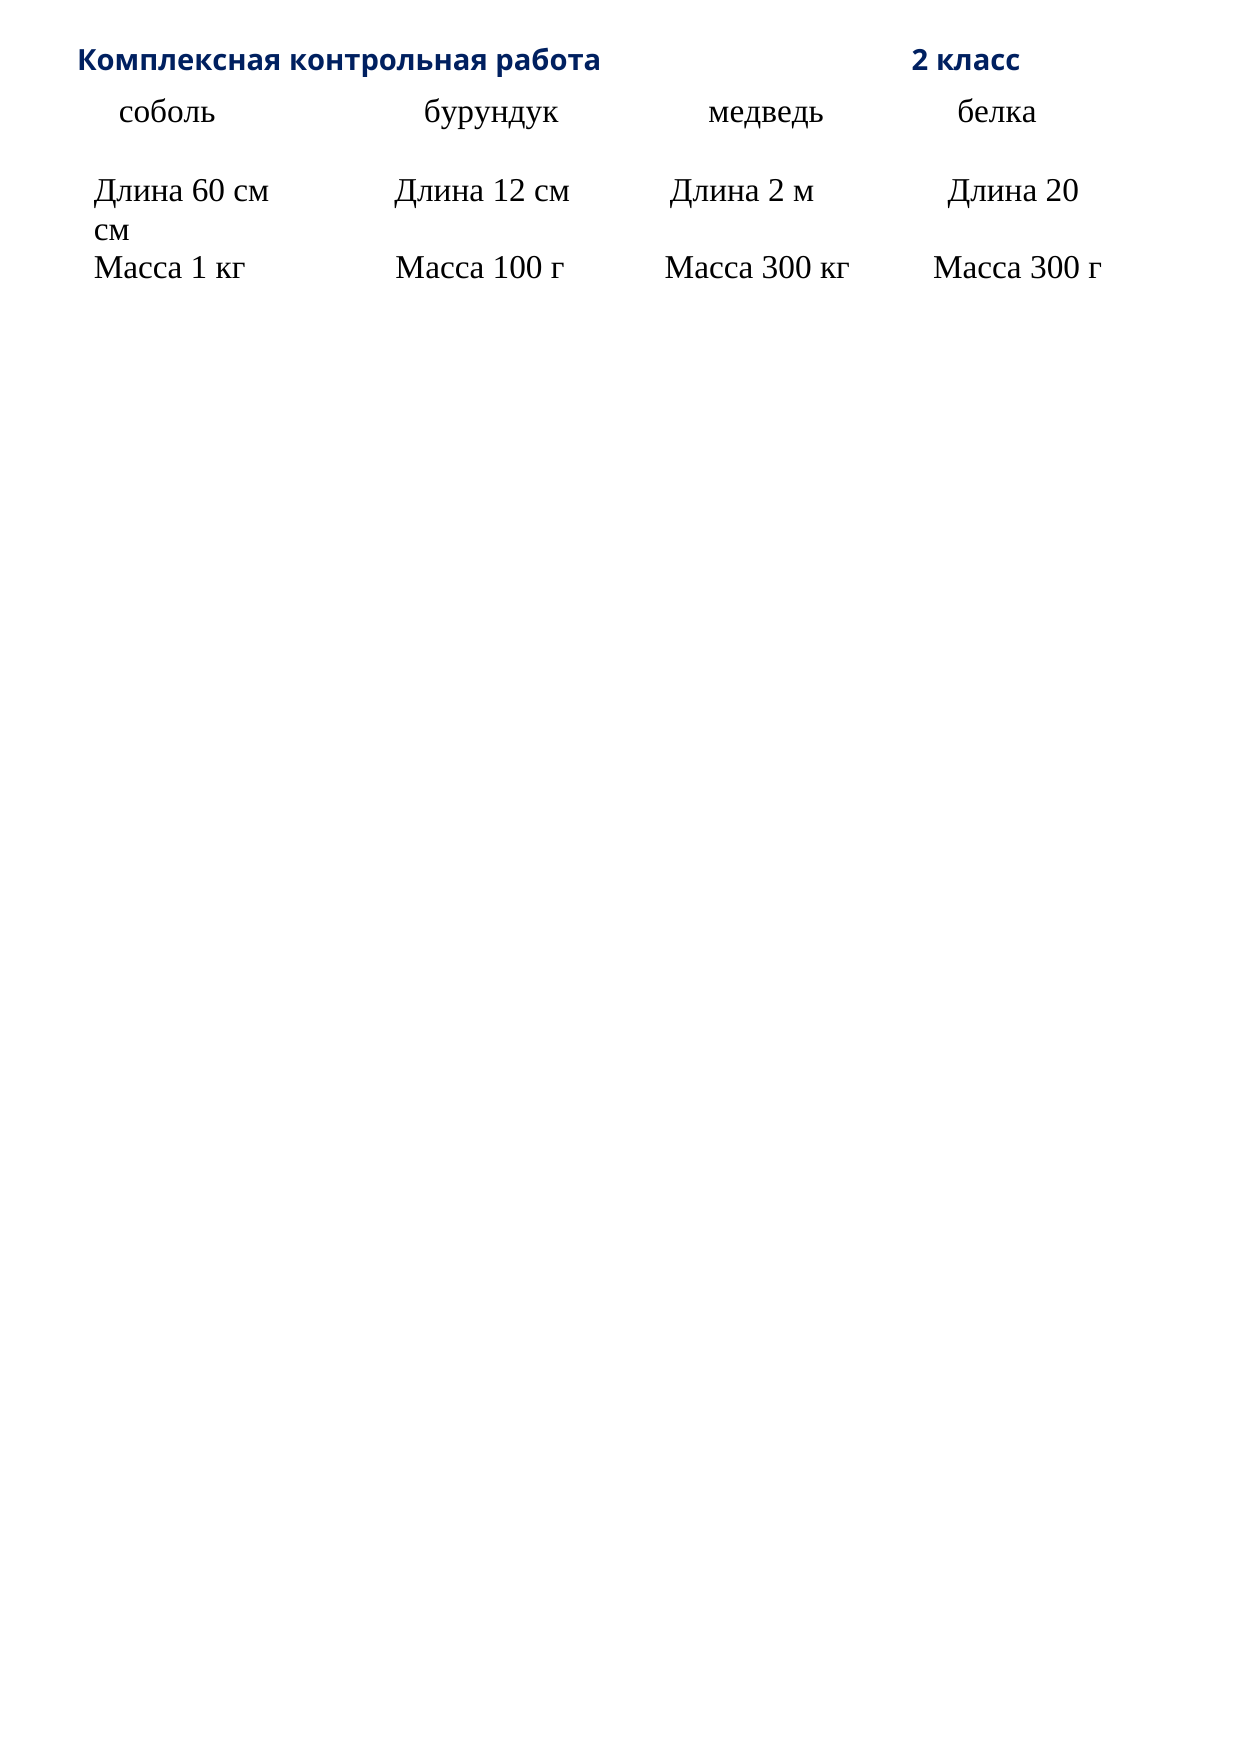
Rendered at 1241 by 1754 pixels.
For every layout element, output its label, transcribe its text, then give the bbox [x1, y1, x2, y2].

text соболь бурундук медведь белка [77, 85, 1163, 132]
text Масса 1 кг Масса 100 г Масса 300 кг Масса 300 г [93, 247, 1109, 285]
text Длина 60 см Длина 12 см Длина 2 м Длина 20 см [93, 170, 1109, 247]
